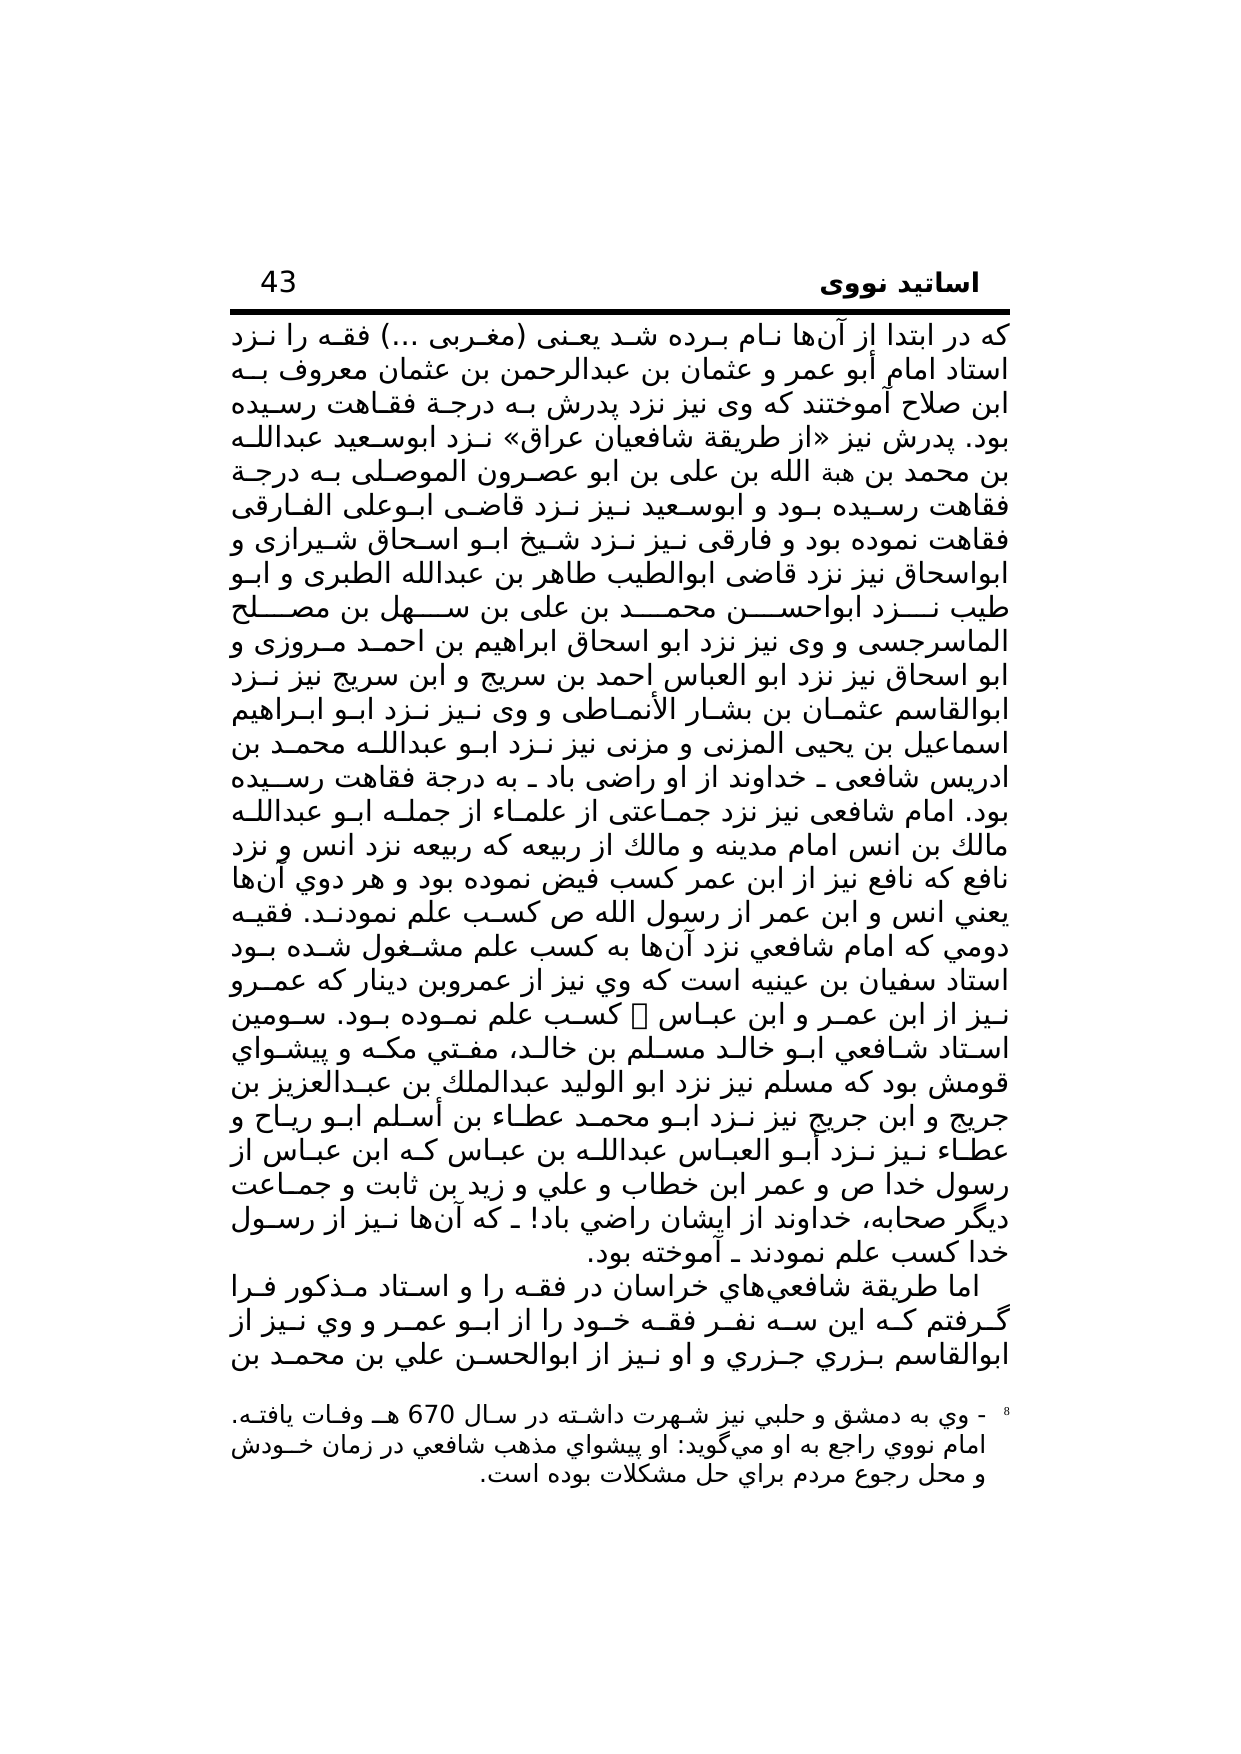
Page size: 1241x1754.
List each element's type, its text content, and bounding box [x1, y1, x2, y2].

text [230, 1269, 1010, 1371]
text «نزد استادم شیخ کمال اسحاق مغربی شروع به شرح و تصحیح نمودم و همواره با او بودم و وی را به تعجب واداشتم هنگامی که تلاش و کوشش و عدم اختلاطهای بیهوده با مردم را از من دید. وی بسیار مرا دوست می‌داشت به گونه‌ای که مرا معید حلقة تدریس خود برای بسیاری از افراد قرار داد. پس از اسحاق مغربی اساتید امام نووی به ترتیب در فقه مفتی دمشق عبدالرحمن بن نوح و عمر بن أسعد الإربلی و ابوالحسن سلار بن الحسن الأربلی بودند. امام نووی دربارة ذکر اساتیدش در فقه و سلسلة آنان تا امام مذهبش شافعی و نهایتاً رسول اکرم ص چنین می‌گوید: من فقه فهم و تصحیح و استماع و شرح حاشیه‌نویسی را از جماعت زیادی از علماء آموختم که اولین آن‌ها دو شیخ بزرگوار یکی امامی که بر علم و زهد و ورع و کثرت عبادتش و بزرگواری و فضیلتش در انواع مختلف مورد اتفاق همه بوده است یعنی شیخ ابو ابراهیم اسحاق بن احمد بن عثمان المغربی «المقدسی» ـ که خداوند از او راضی است و او نیز از خدایش راضی گشت و خداوند من را و او و تمام دوستانمان را در خانة رحمتش با رسول گرامی‌اش محشور گرداند! ـ بود، و دیگری ابومحمد عبدالرحمن بن نوح بن محمدبن ابراهيم بن موسی دمشقی (المقدسی) که وی نیز امامی عارف، زاهد و عابدی کامل که دارای ورعی بسیار ارزشمند و مفتی دمشق در زمان خودش بود. پس از وی از محضر استاد ابوحفص عمر بن أسعد بن أبو غالب الرعبی الأربلی که فردی بزرگوار بود. ـ خداوند از او راضی باد! ـ استفاده نمودم. پس از ایشان نزد استاد ابوالحسن سلار بن الحسن الأربلی که دانش او در مذهب سرآمد روزگارش بود ـ خداوند از او راضی باد! ـ شاگردی نمودم. سه تا از اساتیدی که در ابتدا از آن‌ها نام برده شد یعنی (مغربی ...) فقه را نزد استاد امام أبو عمر و عثمان بن عبدالرحمن بن عثمان معروف به ابن صلاح آموختند که وی نیز نزد پدرش به درجة فقاهت رسیده بود. پدرش نیز «از طریقة شافعیان عراق» نزد ابوسعید عبدالله بن محمد بن هبة الله بن علی بن ابو عصرون الموصلی به درجة فقاهت رسیده بود و ابوسعید نیز نزد قاضی ابوعلی الفارقی فقاهت نموده بود و فارقی نیز نزد شیخ ابو اسحاق شیرازی و ابواسحاق نیز نزد قاضی ابوالطیب طاهر بن عبدالله الطبری و ابو طیب نزد ابواحسن محمد بن علی بن سهل بن مصلح الماسرجسی و وی نیز نزد ابو اسحاق ابراهیم بن احمد مروزی و ابو اسحاق نيز نزد ابو العباس احمد بن سریج و ابن سریج نیز نزد ابوالقاسم عثمان بن بشار الأنماطی و وی نیز نزد ابو ابراهیم اسماعیل بن یحیی المزنی و مزنی نیز نزد ابو عبدالله محمد بن ادریس شافعی ـ خداوند از او راضی باد ـ به درجة فقاهت رسیده بود. امام شافعی نیز نزد جماعتی از علماء از جمله ابو عبدالله مالك بن انس امام مدينه و مالك از ربيعه كه ربيعه نزد انس و نزد نافع كه نافع نيز از ابن عمر كسب فيض نموده بود و هر دوي آن‌ها يعني انس و ابن عمر از رسول الله ص كسب علم نمودند. فقيه دومي كه امام شافعي نزد آن‌ها به كسب علم مشغول شده بود استاد سفيان بن عينيه است كه وي نيز از عمروبن دينار كه عمرو نيز از ابن عمر و ابن عباس كسب علم نموده بود. سومين استاد شافعي ابو خالد مسلم بن خالد، مفتي مكه و پيشواي قومش بود كه مسلم نيز نزد ابو الوليد عبدالملك بن عبدالعزيز بن جريج و ابن جريج نيز نزد ابو محمد عطاء بن أسلم ابو رياح و عطاء نيز نزد أبو العباس عبدالله بن عباس كه ابن عباس از رسول خدا ص و عمر ابن خطاب و علي و زيد بن ثابت و جماعت ديگر صحابه، خداوند از ايشان راضي باد! ـ كه آن‌ها نيز از رسول خدا كسب علم نمودند ـ آموخته بود. [230, 318, 1010, 1269]
